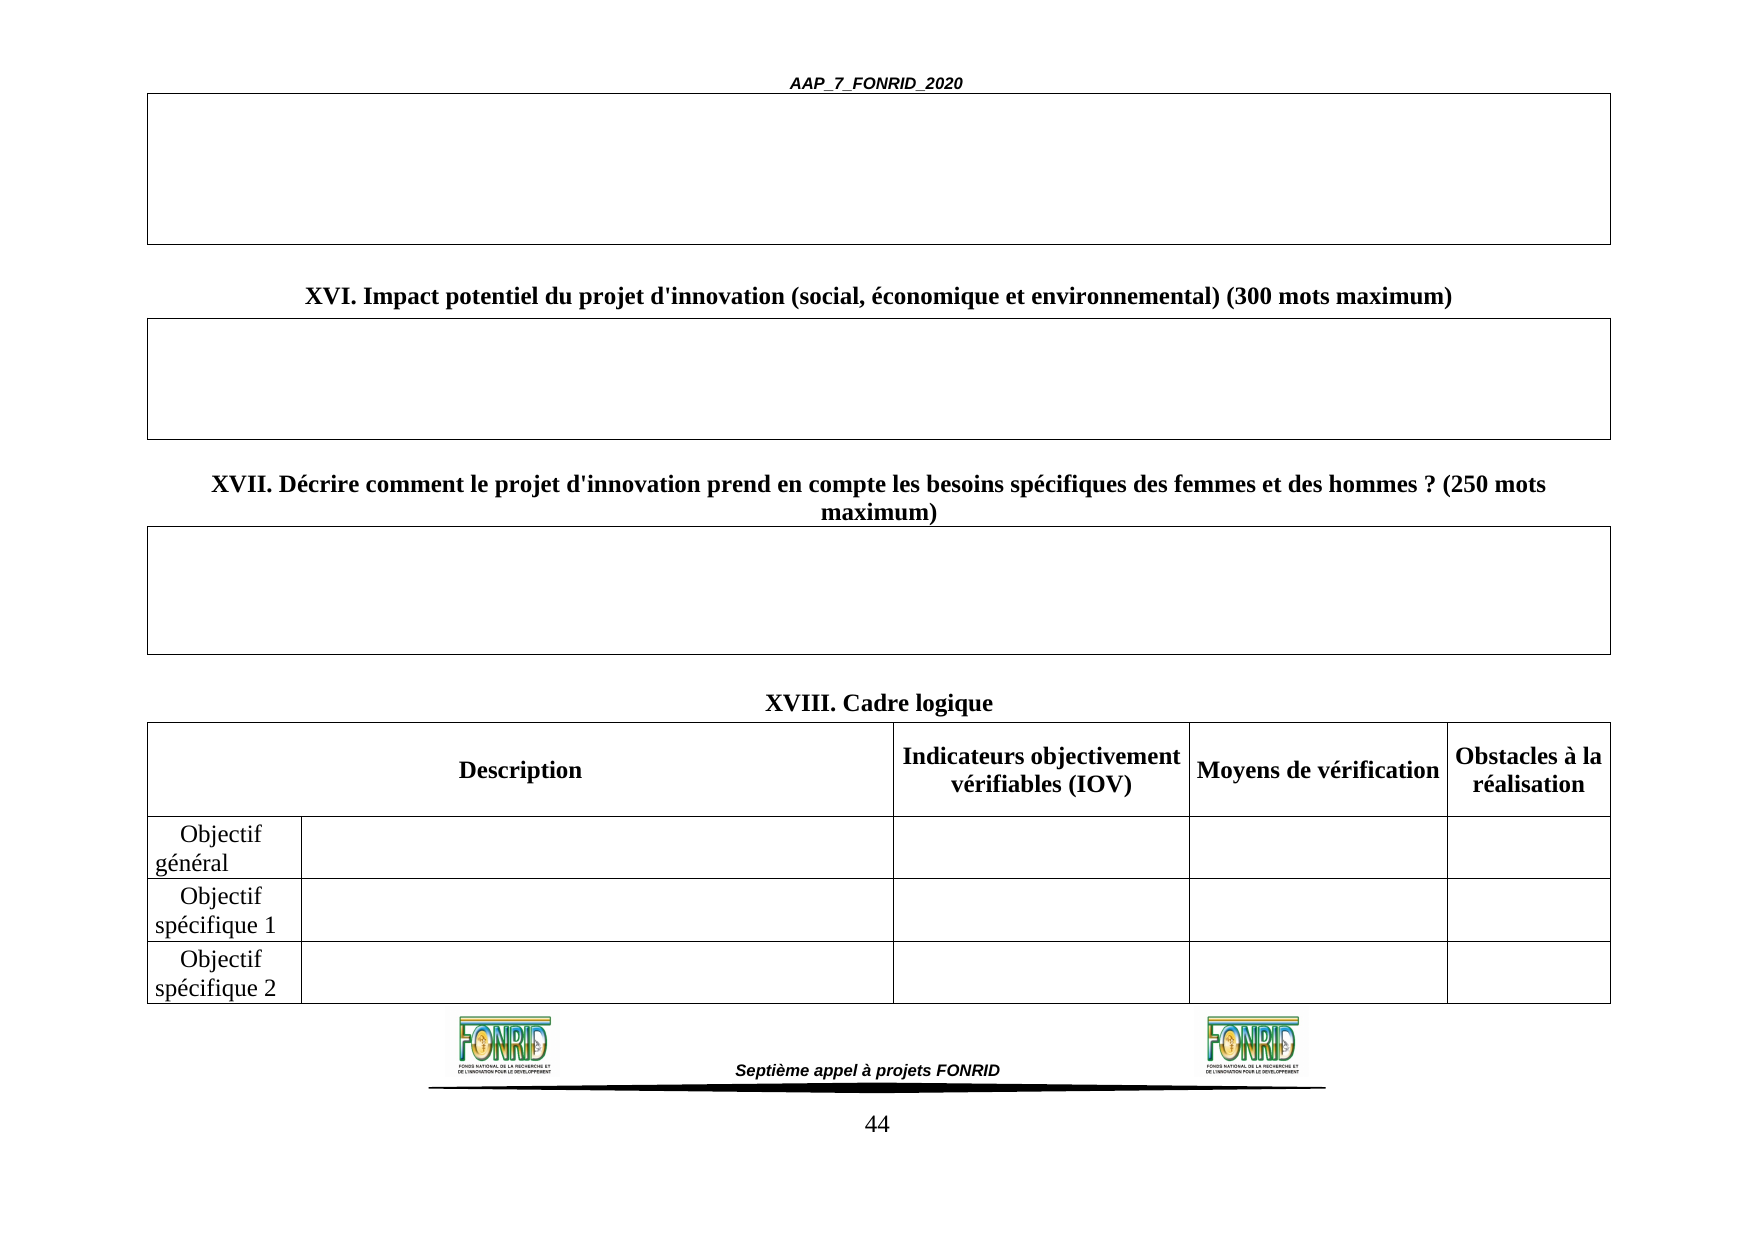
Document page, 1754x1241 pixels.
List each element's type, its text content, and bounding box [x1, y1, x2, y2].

table_cell [148, 319, 1610, 439]
table_cell [894, 942, 1189, 1003]
table_header XVI. Impact potentiel du projet d'innovation (social, économique et environnemental) (300 mots maximum) [148, 274, 1610, 318]
table_cell Objectif spécifique 2 [148, 942, 301, 1003]
table_cell [148, 527, 1610, 653]
table_cell [1190, 879, 1447, 941]
table_cell Moyens de vérification [1190, 723, 1447, 816]
table_cell [1448, 817, 1610, 878]
table_cell [1190, 942, 1447, 1003]
picture [1193, 1006, 1309, 1077]
table_cell Objectif général [148, 817, 301, 878]
table_header XVII. Décrire comment le projet d'innovation prend en compte les besoins spécifiques des femmes et des hommes ? (250 mots maximum) [148, 469, 1610, 526]
table_cell [1448, 942, 1610, 1003]
table_cell [148, 94, 1610, 244]
table_cell [894, 879, 1189, 941]
table_cell Indicateurs objectivement vérifiables (IOV) [894, 723, 1189, 816]
table_header XVIII. Cadre logique [148, 683, 1610, 722]
table_cell Objectif spécifique 1 [148, 879, 301, 941]
table_cell [1190, 817, 1447, 878]
table_cell [1448, 879, 1610, 941]
table_cell [302, 879, 893, 941]
table_cell [302, 942, 893, 1003]
table_cell [302, 817, 893, 878]
picture [445, 1006, 561, 1077]
table_cell [894, 817, 1189, 878]
table_cell Obstacles à la réalisation [1448, 723, 1610, 816]
table_cell Description [148, 723, 893, 816]
